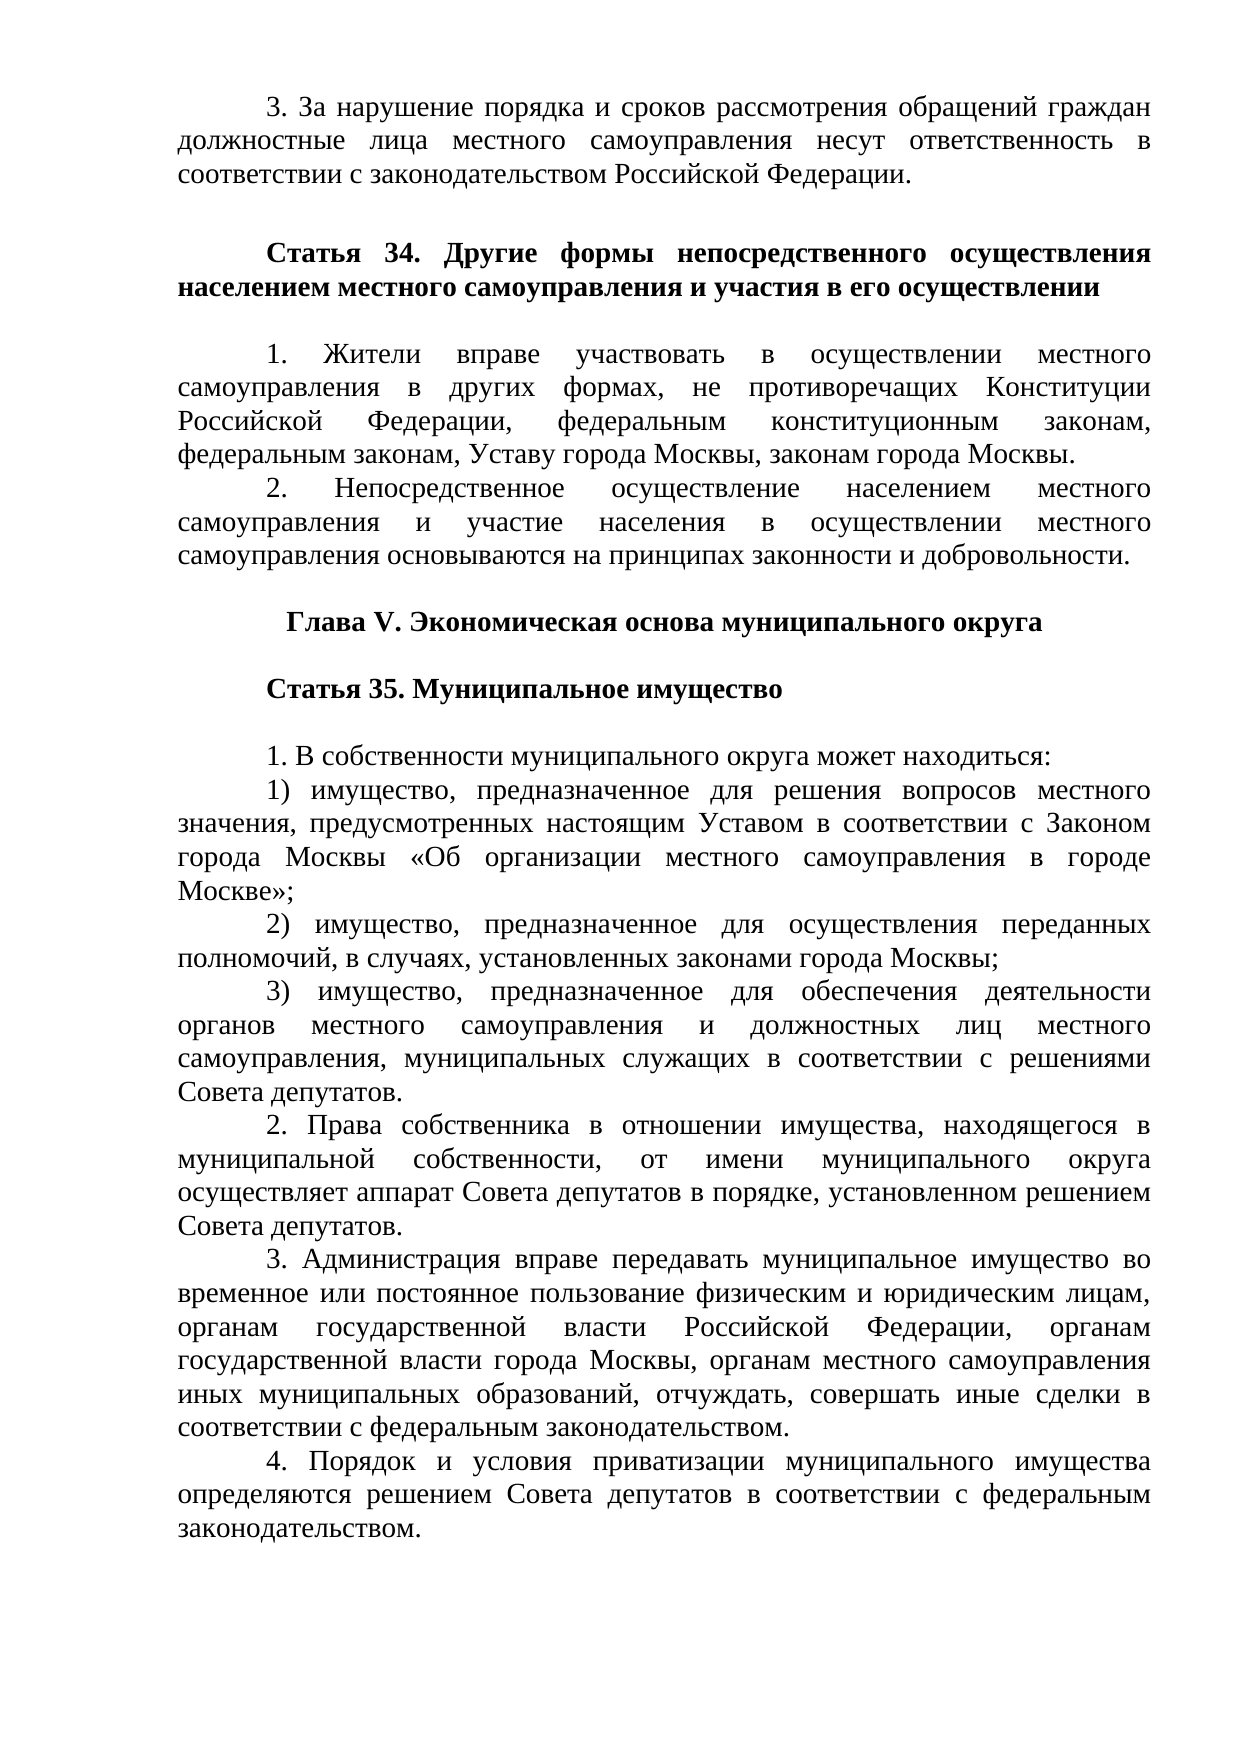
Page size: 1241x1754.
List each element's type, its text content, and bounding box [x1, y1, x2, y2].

text Глава V. Экономическая основа муниципального округа [177, 604, 1152, 638]
text Статья 35. Муниципальное имущество [177, 671, 1152, 705]
text 4. Порядок и условия приватизации муниципального имущества определяются решением Совета депутатов в соответствии с федеральным законодательством. [177, 1443, 1152, 1543]
text Статья 34. Другие формы непосредственного осуществления населением местного самоуправления и участия в его осуществлении [177, 235, 1152, 302]
text 1) имущество, предназначенное для решения вопросов местного значения, предусмотренных настоящим Уставом в соответствии с Законом города Москвы «Об организации местного самоуправления в городе Москве»; [177, 772, 1152, 906]
text 1. В собственности муниципального округа может находиться: [177, 738, 1152, 772]
text 1. Жители вправе участвовать в осуществлении местного самоуправления в других формах, не противоречащих Конституции Российской Федерации, федеральным конституционным законам, федеральным законам, Уставу города Москвы, законам города Москвы. [177, 336, 1152, 470]
text 2. Непосредственное осуществление населением местного самоуправления и участие населения в осуществлении местного самоуправления основываются на принципах законности и добровольности. [177, 470, 1152, 571]
text 3. За нарушение порядка и сроков рассмотрения обращений граждан должностные лица местного самоуправления несут ответственность в соответствии с законодательством Российской Федерации. [177, 89, 1152, 189]
text 3) имущество, предназначенное для обеспечения деятельности органов местного самоуправления и должностных лиц местного самоуправления, муниципальных служащих в соответствии с решениями Совета депутатов. [177, 973, 1152, 1107]
text 2) имущество, предназначенное для осуществления переданных полномочий, в случаях, установленных законами города Москвы; [177, 906, 1152, 973]
text 3. Администрация вправе передавать муниципальное имущество во временное или постоянное пользование физическим и юридическим лицам, органам государственной власти Российской Федерации, органам государственной власти города Москвы, органам местного самоуправления иных муниципальных образований, отчуждать, совершать иные сделки в соответствии с федеральным законодательством. [177, 1242, 1152, 1443]
text 2. Права собственника в отношении имущества, находящегося в муниципальной собственности, от имени муниципального округа осуществляет аппарат Совета депутатов в порядке, установленном решением Совета депутатов. [177, 1107, 1152, 1242]
